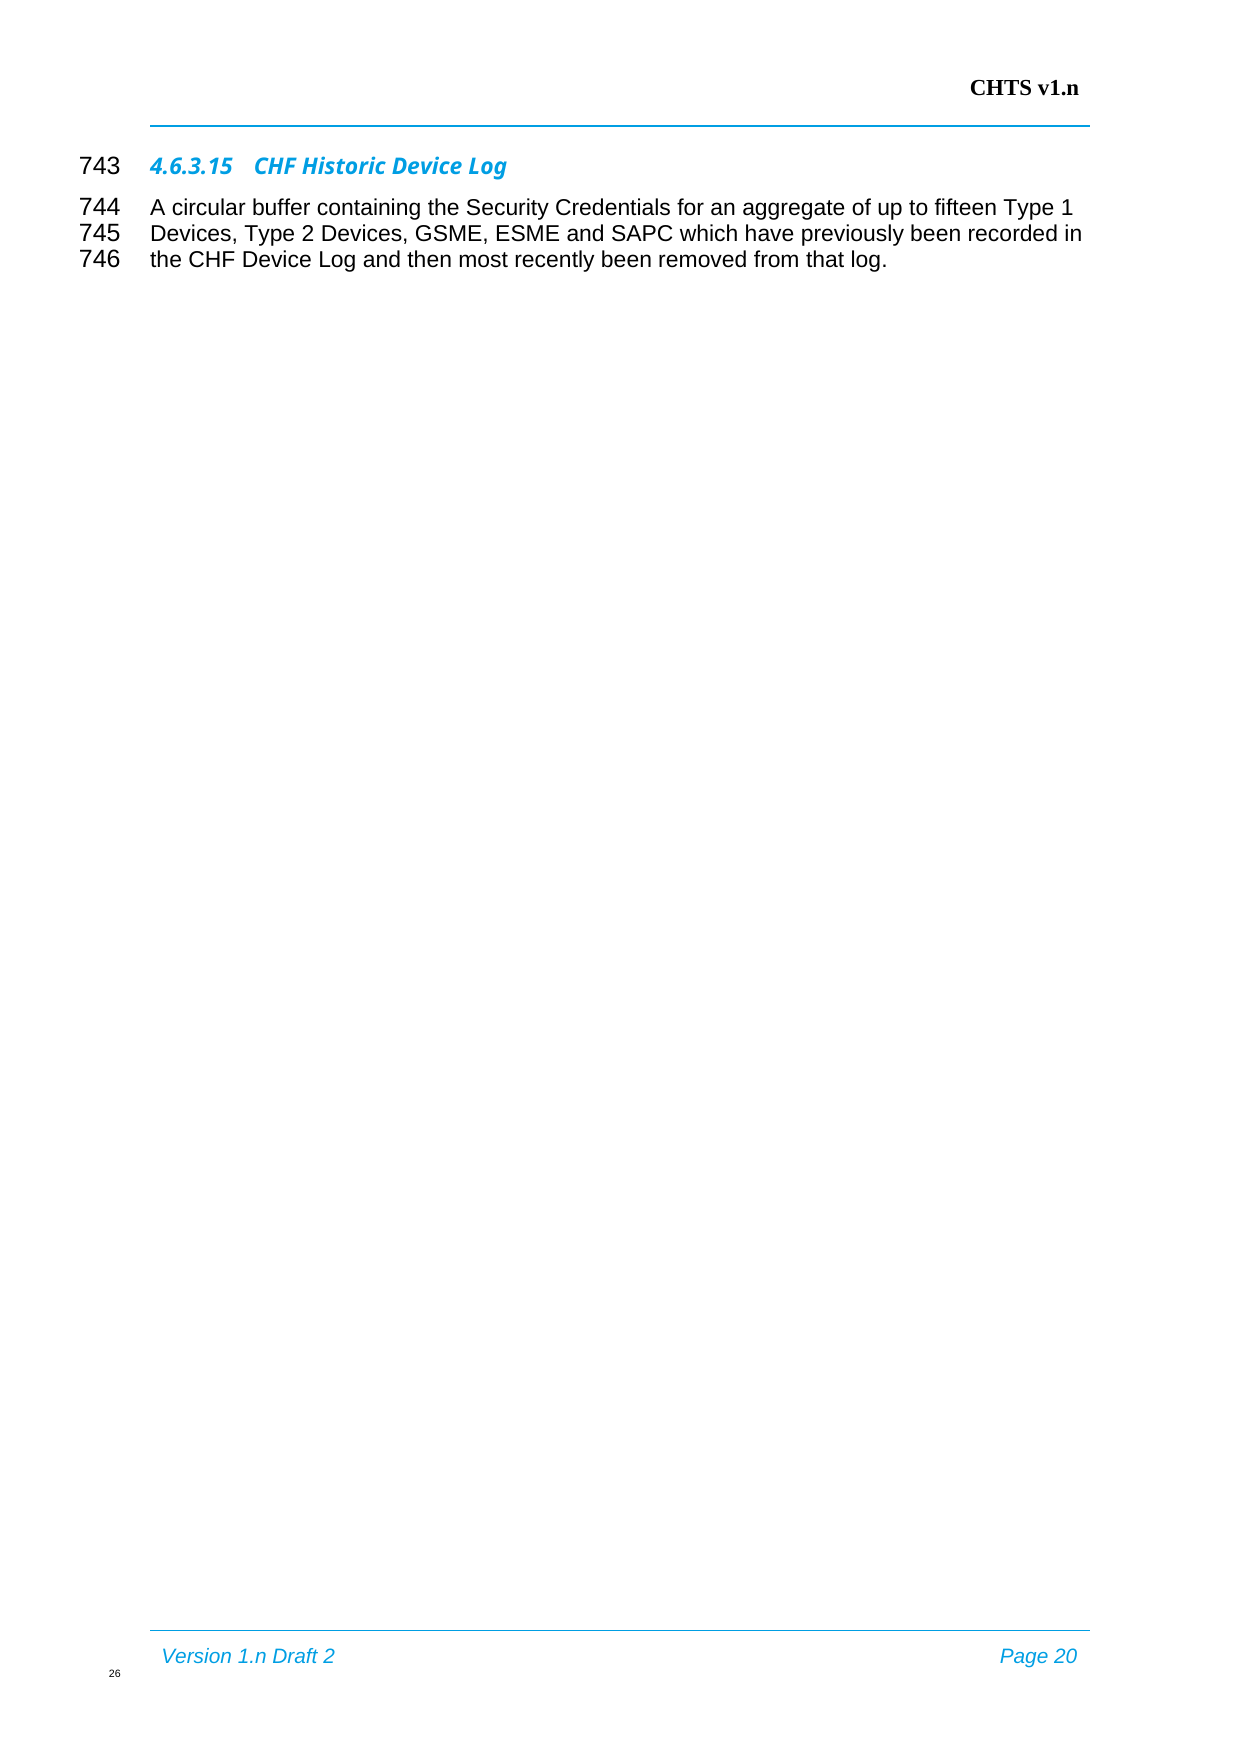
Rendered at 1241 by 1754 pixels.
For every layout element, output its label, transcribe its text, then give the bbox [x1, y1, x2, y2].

subtitle CHF Historic Device Log [150, 150, 1090, 181]
text A circular buffer containing the Security Credentials for an aggregate of up to fifteen Type 1 Devices, Type 2 Devices, GSME, ESME and SAPC which have previously been recorded in the CHF Device Log and then most recently been removed from that log. [150, 194, 1090, 273]
